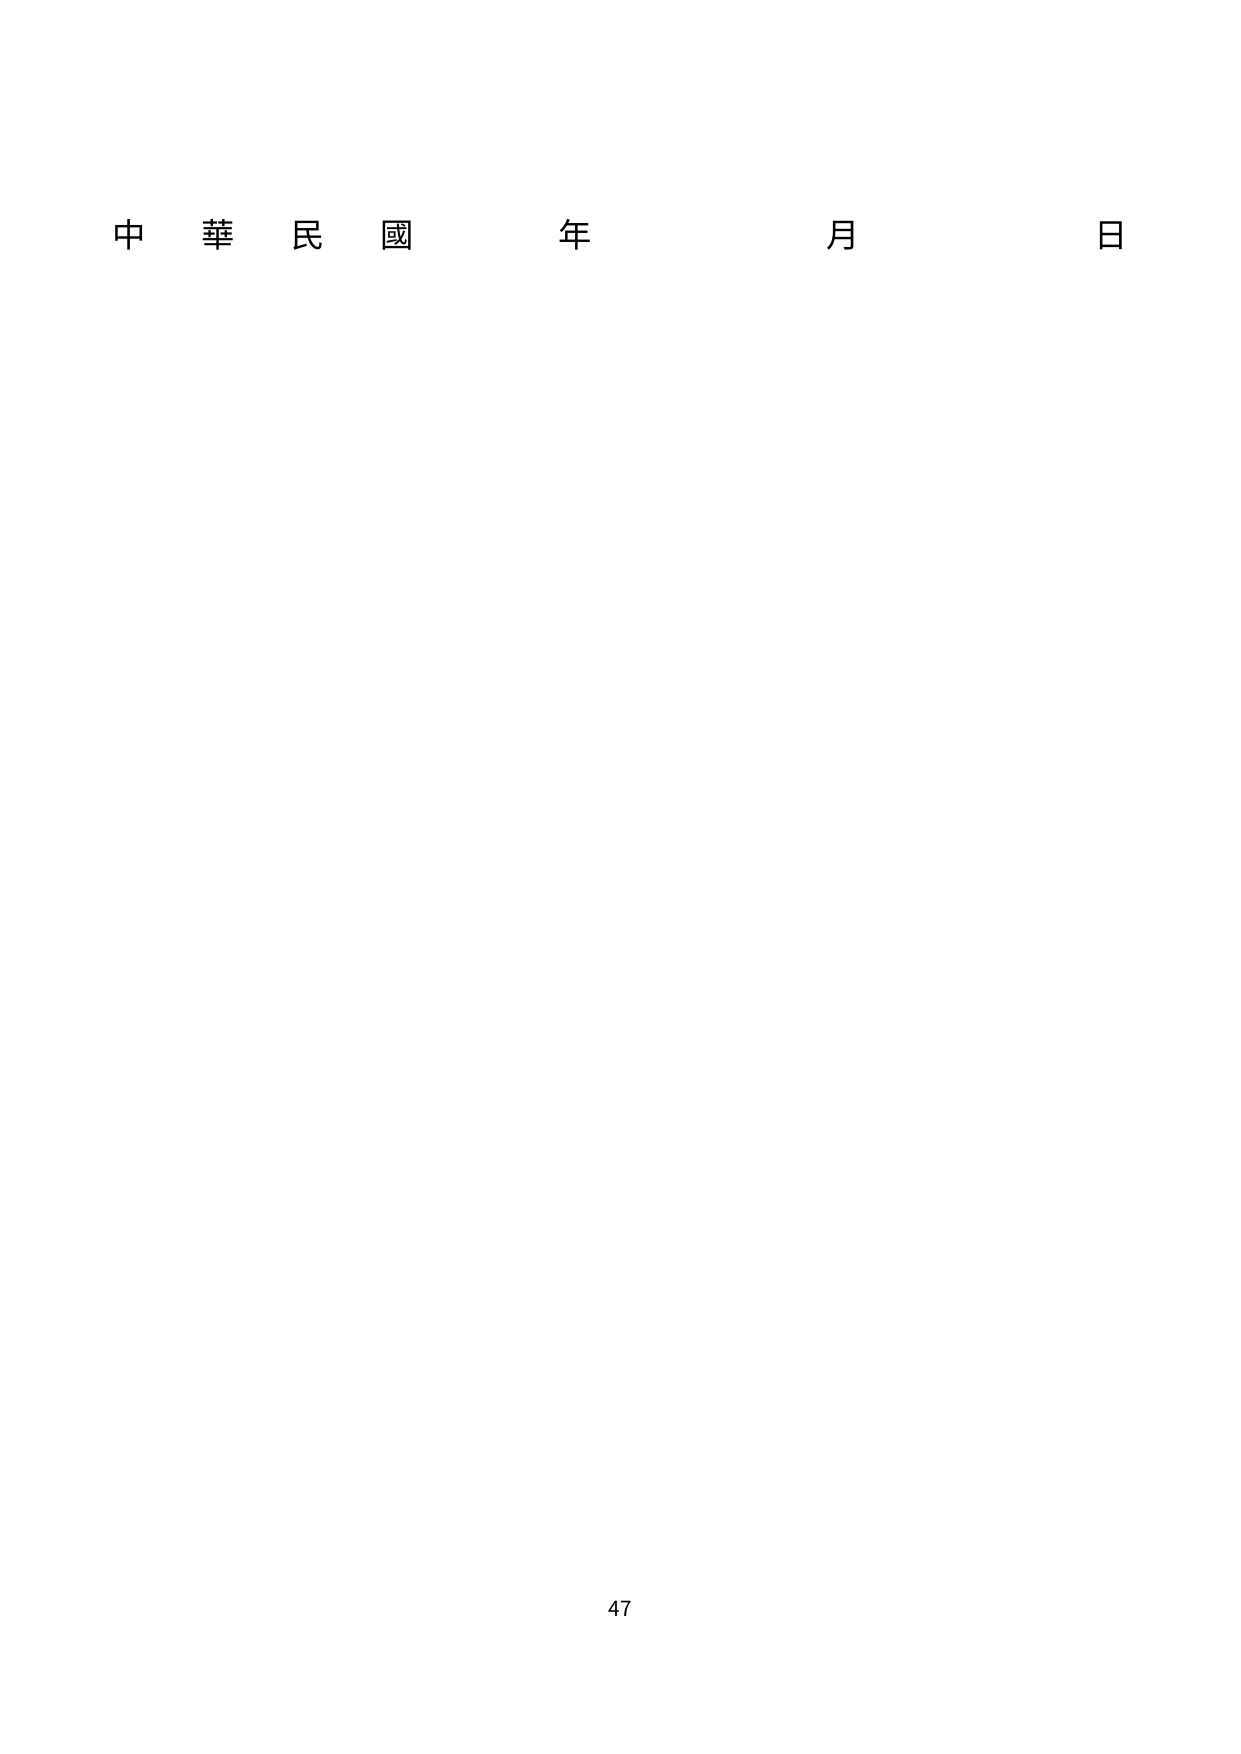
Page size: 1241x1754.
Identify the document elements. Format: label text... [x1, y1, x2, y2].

text 中華民國 年 月 日 [112, 196, 1128, 271]
